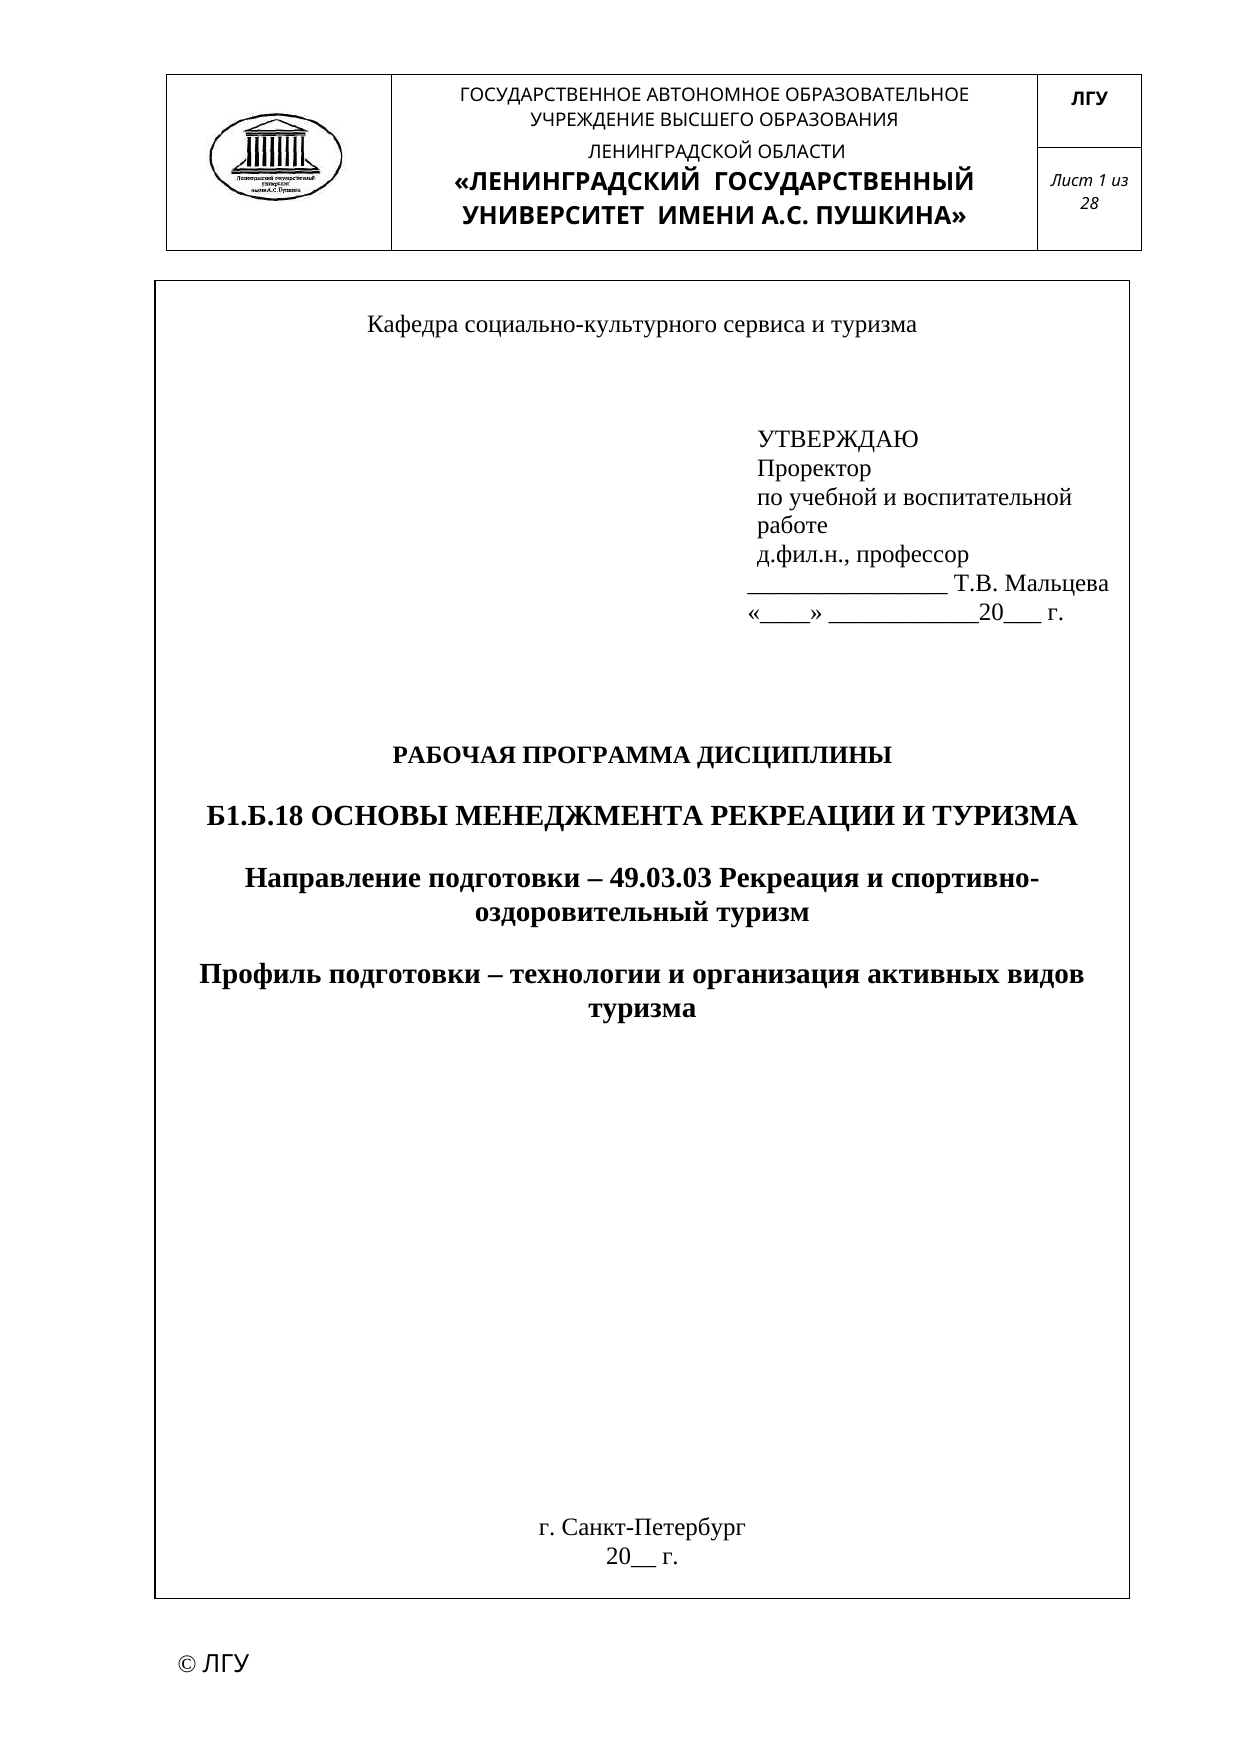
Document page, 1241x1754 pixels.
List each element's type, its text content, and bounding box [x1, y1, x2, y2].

table_header Кафедра социально-культурного сервиса и туризма УТВЕРЖДАЮ Проректор по учебной и воспитательной работе д.фил.н., профессор ________________ Т.В. Мальцева «____» ____________20___ г. РАБОЧАЯ ПРОГРАММА ДИСЦИПЛИНЫ Б1.Б.18 ОСНОВЫ МЕНЕДЖМЕНТА РЕКРЕАЦИИ И ТУРИЗМА Направление подготовки – 49.03.03 Рекреация и спортивно-оздоровительный туризм Профиль подготовки – технологии и организация активных видов туризма г. Санкт-Петербург 20__ г. [156, 281, 1129, 1598]
picture [177, 75, 386, 241]
